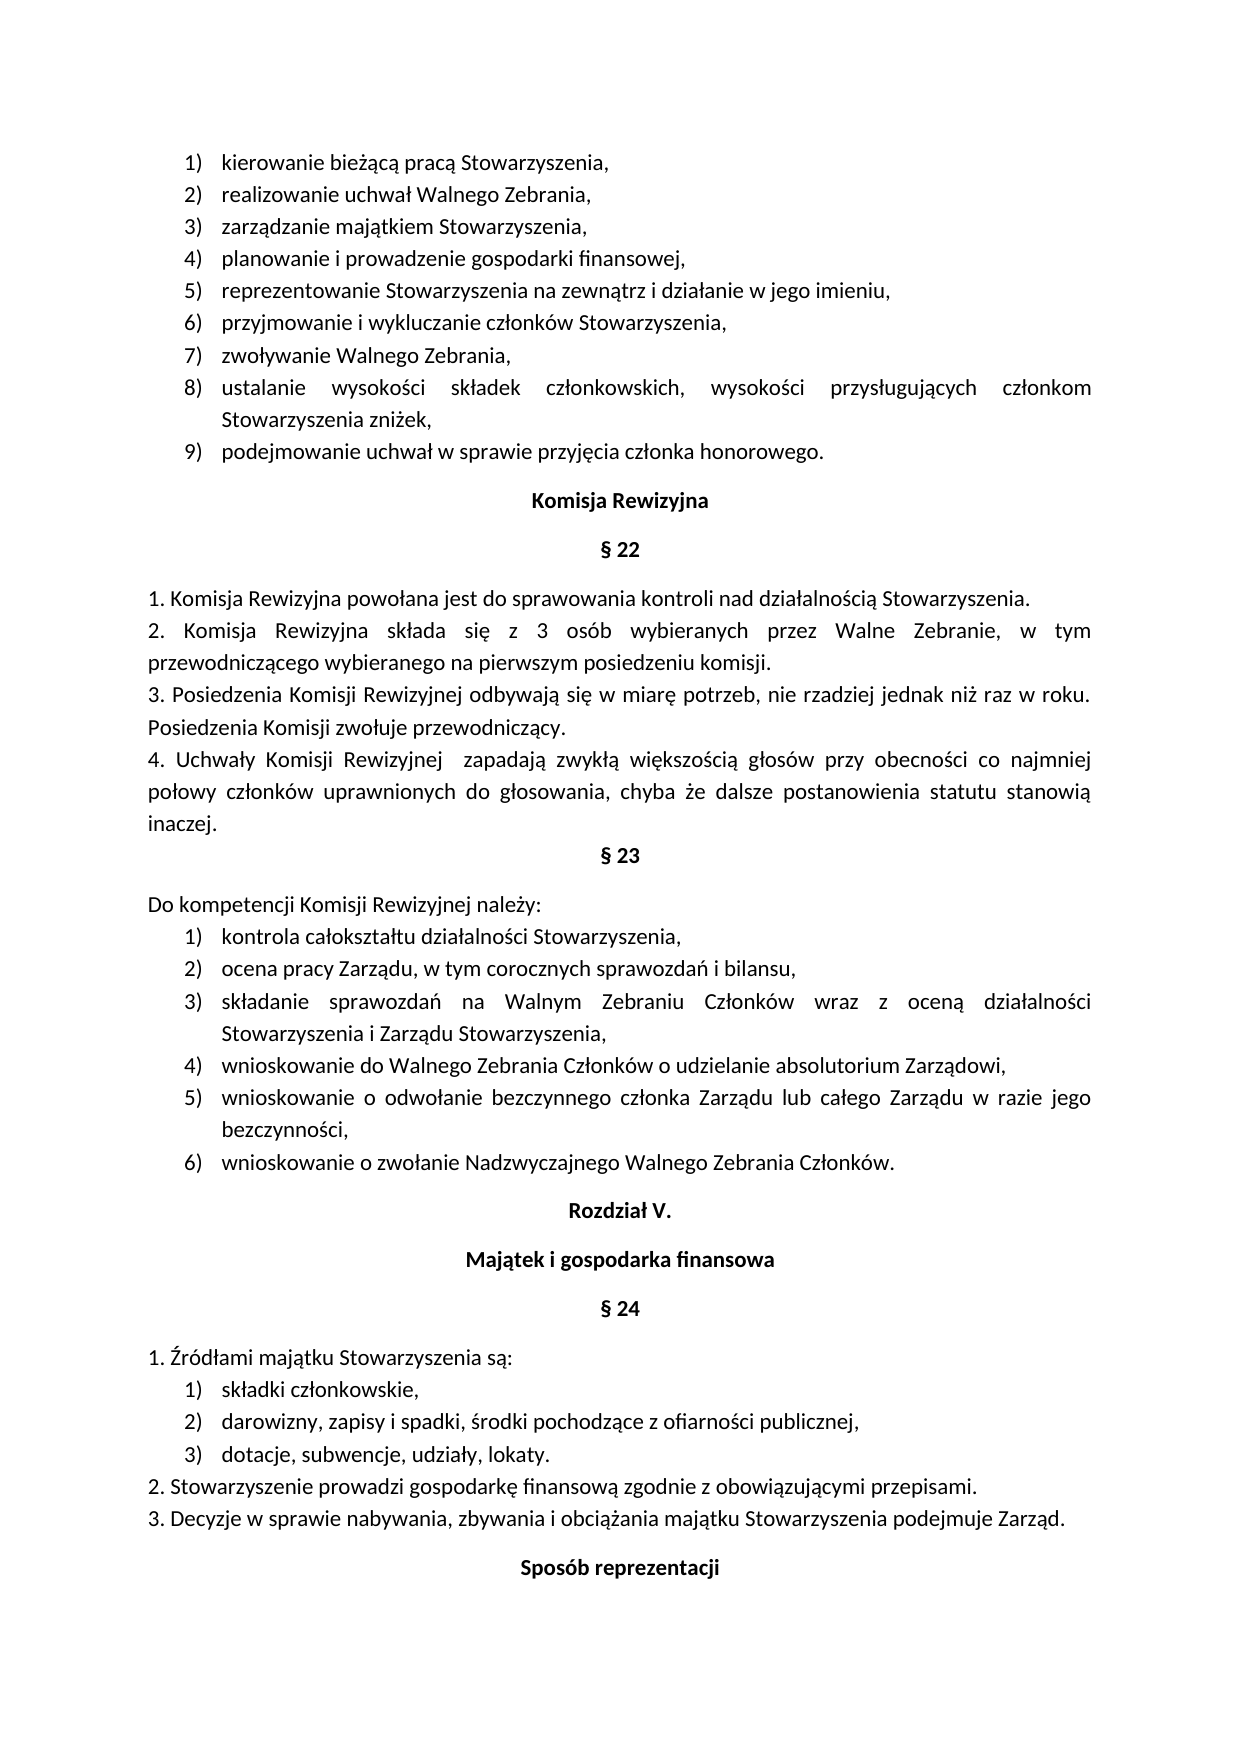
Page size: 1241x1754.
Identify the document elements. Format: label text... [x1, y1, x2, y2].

text 1. Komisja Rewizyjna powołana jest do sprawowania kontroli nad działalnością Stowarzyszenia. [148, 584, 1093, 612]
list podejmowanie uchwał w sprawie przyjęcia członka honorowego. [184, 437, 1093, 465]
list kierowanie bieżącą pracą Stowarzyszenia, [184, 148, 1093, 176]
list wnioskowanie o zwołanie Nadzwyczajnego Walnego Zebrania Członków. [184, 1148, 1093, 1176]
list realizowanie uchwał Walnego Zebrania, [184, 180, 1093, 208]
list zarządzanie majątkiem Stowarzyszenia, [184, 212, 1093, 240]
list wnioskowanie o odwołanie bezczynnego członka Zarządu lub całego Zarządu w razie jego bezczynności, [184, 1083, 1093, 1143]
text 4. Uchwały Komisji Rewizyjnej zapadają zwykłą większością głosów przy obecności co najmniej połowy członków uprawnionych do głosowania, chyba że dalsze postanowienia statutu stanowią inaczej. [148, 805, 1093, 837]
text Sposób reprezentacji [148, 1553, 1093, 1581]
list reprezentowanie Stowarzyszenia na zewnątrz i działanie w jego imieniu, [184, 276, 1093, 304]
text § 23 [148, 841, 1093, 869]
text Majątek i gospodarka finansowa [148, 1245, 1093, 1273]
list składki członkowskie, [184, 1375, 1093, 1403]
text § 24 [148, 1294, 1093, 1322]
list ustalanie wysokości składek członkowskich, wysokości przysługujących członkom Stowarzyszenia zniżek, [184, 373, 1093, 433]
text 1. Źródłami majątku Stowarzyszenia są: [148, 1343, 1093, 1371]
text Komisja Rewizyjna [148, 486, 1093, 514]
text 3. Decyzje w sprawie nabywania, zbywania i obciążania majątku Stowarzyszenia podejmuje Zarząd. [148, 1504, 1093, 1532]
text § 22 [148, 535, 1093, 563]
text 3. Posiedzenia Komisji Rewizyjnej odbywają się w miarę potrzeb, nie rzadziej jednak niż raz w roku. Posiedzenia Komisji zwołuje przewodniczący. [148, 680, 1093, 741]
list wnioskowanie do Walnego Zebrania Członków o udzielanie absolutorium Zarządowi, [184, 1051, 1093, 1079]
text Rozdział V. [148, 1197, 1093, 1224]
list dotacje, subwencje, udziały, lokaty. [184, 1440, 1093, 1468]
text 4. Uchwały Komisji Rewizyjnej zapadają zwykłą większością głosów przy obecności co najmniej połowy członków uprawnionych do głosowania, chyba że dalsze postanowienia statutu stanowią inaczej. [148, 745, 1093, 777]
list darowizny, zapisy i spadki, środki pochodzące z ofiarności publicznej, [184, 1407, 1093, 1436]
text 2. Komisja Rewizyjna składa się z 3 osób wybieranych przez Walne Zebranie, w tym przewodniczącego wybieranego na pierwszym posiedzeniu komisji. [148, 616, 1093, 676]
list zwoływanie Walnego Zebrania, [184, 341, 1093, 369]
list składanie sprawozdań na Walnym Zebraniu Członków wraz z oceną działalności Stowarzyszenia i Zarządu Stowarzyszenia, [184, 987, 1093, 1047]
text 2. Stowarzyszenie prowadzi gospodarkę finansową zgodnie z obowiązującymi przepisami. [148, 1472, 1093, 1500]
list przyjmowanie i wykluczanie członków Stowarzyszenia, [184, 308, 1093, 337]
list ocena pracy Zarządu, w tym corocznych sprawozdań i bilansu, [184, 954, 1093, 983]
list kontrola całokształtu działalności Stowarzyszenia, [184, 922, 1093, 950]
text Do kompetencji Komisji Rewizyjnej należy: [148, 890, 1093, 918]
list planowanie i prowadzenie gospodarki finansowej, [184, 244, 1093, 272]
